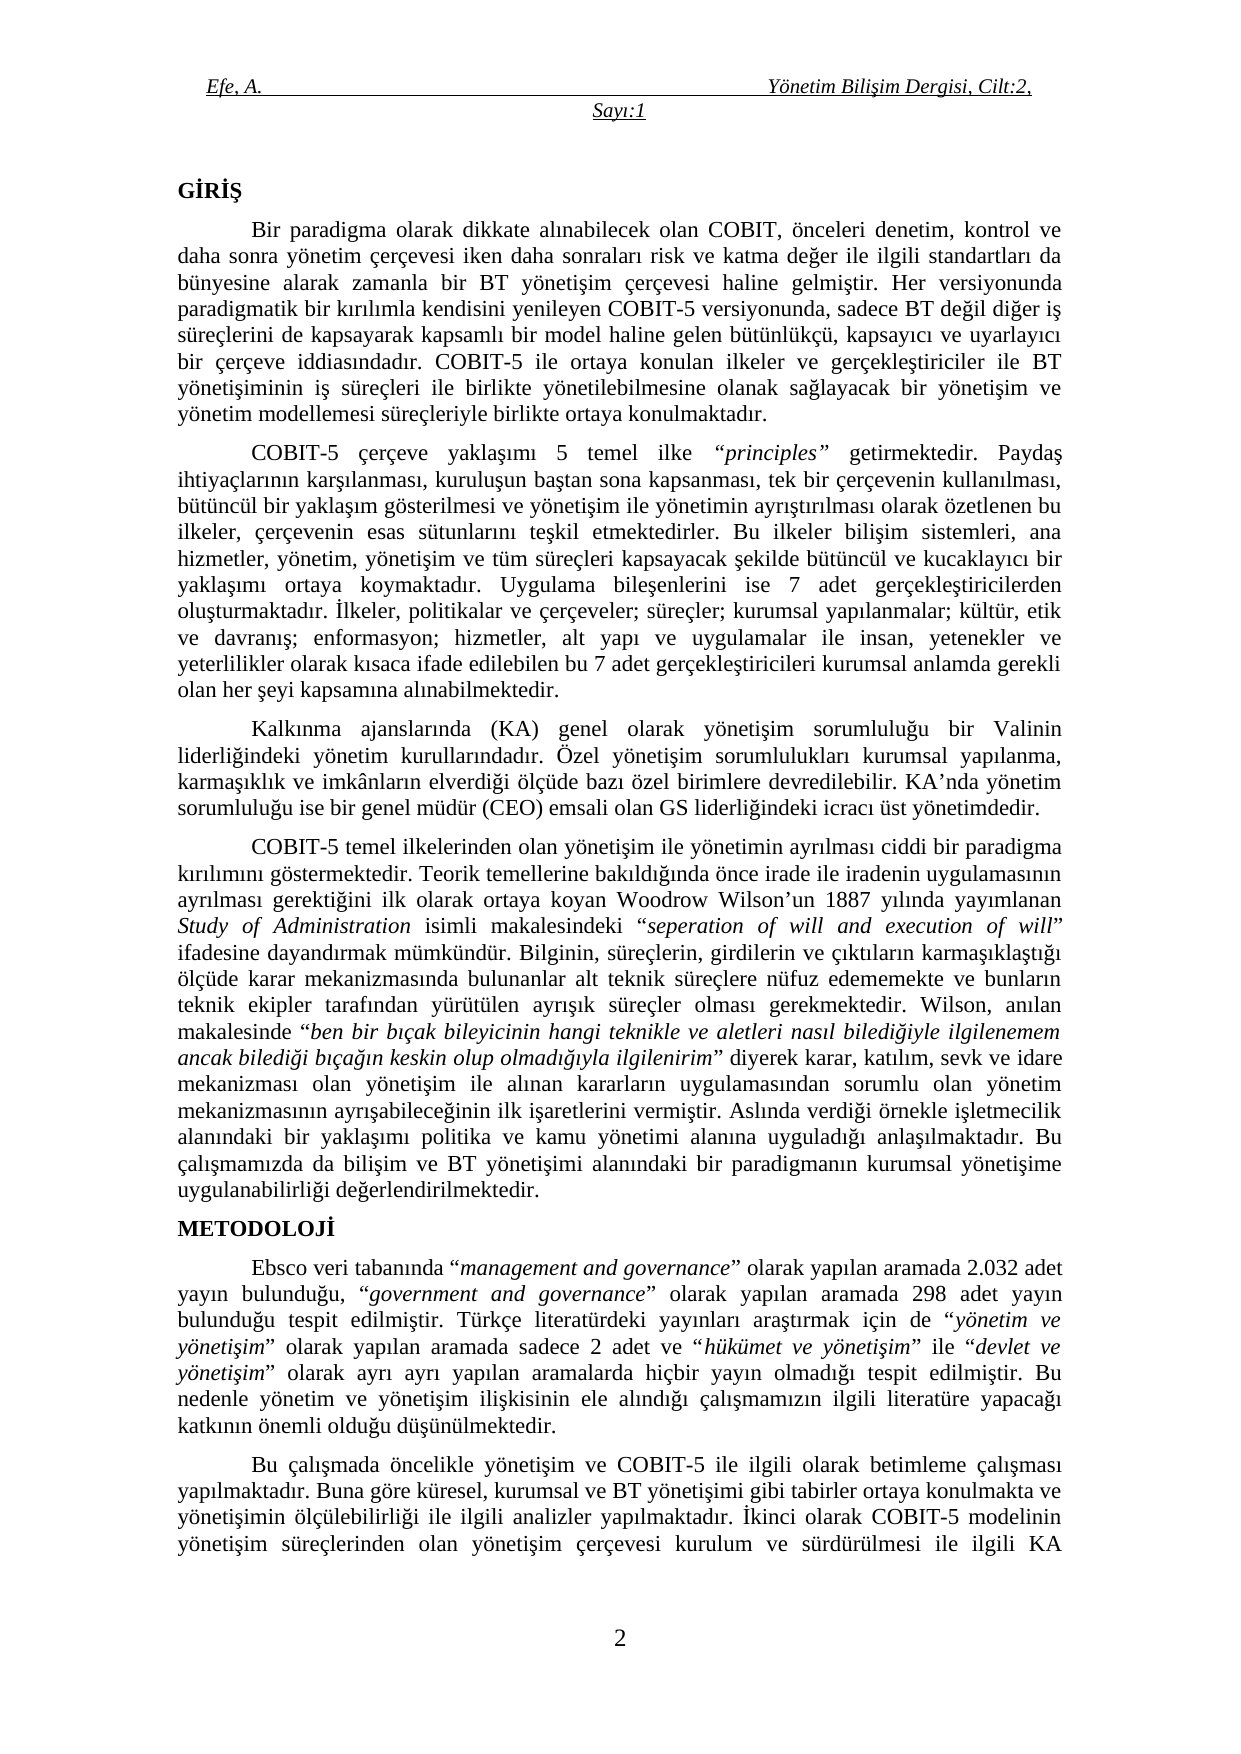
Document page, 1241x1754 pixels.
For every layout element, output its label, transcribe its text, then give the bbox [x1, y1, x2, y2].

text Ebsco veri tabanında “management and governance” olarak yapılan aramada 2.032 adet yayın bulunduğu, “government and governance” olarak yapılan aramada 298 adet yayın bulunduğu tespit edilmiştir. Türkçe literatürdeki yayınları araştırmak için de “yönetim ve yönetişim” olarak yapılan aramada sadece 2 adet ve “hükümet ve yönetişim” ile “devlet ve yönetişim” olarak ayrı ayrı yapılan aramalarda hiçbir yayın olmadığı tespit edilmiştir. Bu nedenle yönetim ve yönetişim ilişkisinin ele alındığı çalışmamızın ilgili literatüre yapacağı katkının önemli olduğu düşünülmektedir. [177, 1254, 1063, 1438]
text Kalkınma ajanslarında (KA) genel olarak yönetişim sorumluluğu bir Valinin liderliğindeki yönetim kurullarındadır. Özel yönetişim sorumlulukları kurumsal yapılanma, karmaşıklık ve imkânların elverdiği ölçüde bazı özel birimlere devredilebilir. KA’nda yönetim sorumluluğu ise bir genel müdür (CEO) emsali olan GS liderliğindeki icracı üst yönetimdedir. [177, 715, 1063, 821]
text COBIT-5 çerçeve yaklaşımı 5 temel ilke “principles” getirmektedir. Paydaş ihtiyaçlarının karşılanması, kuruluşun baştan sona kapsanması, tek bir çerçevenin kullanılması, bütüncül bir yaklaşım gösterilmesi ve yönetişim ile yönetimin ayrıştırılması olarak özetlenen bu ilkeler, çerçevenin esas sütunlarını teşkil etmektedirler. Bu ilkeler bilişim sistemleri, ana hizmetler, yönetim, yönetişim ve tüm süreçleri kapsayacak şekilde bütüncül ve kucaklayıcı bir yaklaşımı ortaya koymaktadır. Uygulama bileşenlerini ise 7 adet gerçekleştiricilerden oluşturmaktadır. İlkeler, politikalar ve çerçeveler; süreçler; kurumsal yapılanmalar; kültür, etik ve davranış; enformasyon; hizmetler, alt yapı ve uygulamalar ile insan, yetenekler ve yeterlilikler olarak kısaca ifade edilebilen bu 7 adet gerçekleştiricileri kurumsal anlamda gerekli olan her şeyi kapsamına alınabilmektedir. [177, 439, 1063, 703]
text COBIT-5 temel ilkelerinden olan yönetişim ile yönetimin ayrılması ciddi bir paradigma kırılımını göstermektedir. Teorik temellerine bakıldığında önce irade ile iradenin uygulamasının ayrılması gerektiğini ilk olarak ortaya koyan Woodrow Wilson’un 1887 yılında yayımlanan Study of Administration isimli makalesindeki “seperation of will and execution of will” ifadesine dayandırmak mümkündür. Bilginin, süreçlerin, girdilerin ve çıktıların karmaşıklaştığı ölçüde karar mekanizmasında bulunanlar alt teknik süreçlere nüfuz edememekte ve bunların teknik ekipler tarafından yürütülen ayrışık süreçler olması gerekmektedir. Wilson, anılan makalesinde “ben bir bıçak bileyicinin hangi teknikle ve aletleri nasıl bilediğiyle ilgilenemem ancak bilediği bıçağın keskin olup olmadığıyla ilgilenirim” diyerek karar, katılım, sevk ve idare mekanizması olan yönetişim ile alınan kararların uygulamasından sorumlu olan yönetim mekanizmasının ayrışabileceğinin ilk işaretlerini vermiştir. Aslında verdiği örnekle işletmecilik alanındaki bir yaklaşımı politika ve kamu yönetimi alanına uyguladığı anlaşılmaktadır. Bu çalışmamızda da bilişim ve BT yönetişimi alanındaki bir paradigmanın kurumsal yönetişime uygulanabilirliği değerlendirilmektedir. [177, 833, 1063, 1202]
text GİRİŞ [177, 177, 1063, 203]
text Bir paradigma olarak dikkate alınabilecek olan COBIT, önceleri denetim, kontrol ve daha sonra yönetim çerçevesi iken daha sonraları risk ve katma değer ile ilgili standartları da bünyesine alarak zamanla bir BT yönetişim çerçevesi haline gelmiştir. Her versiyonunda paradigmatik bir kırılımla kendisini yenileyen COBIT-5 versiyonunda, sadece BT değil diğer iş süreçlerini de kapsayarak kapsamlı bir model haline gelen bütünlükçü, kapsayıcı ve uyarlayıcı bir çerçeve iddiasındadır. COBIT-5 ile ortaya konulan ilkeler ve gerçekleştiriciler ile BT yönetişiminin iş süreçleri ile birlikte yönetilebilmesine olanak sağlayacak bir yönetişim ve yönetim modellemesi süreçleriyle birlikte ortaya konulmaktadır. [177, 216, 1063, 427]
text METODOLOJİ [177, 1215, 1063, 1241]
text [177, 1451, 1063, 1556]
